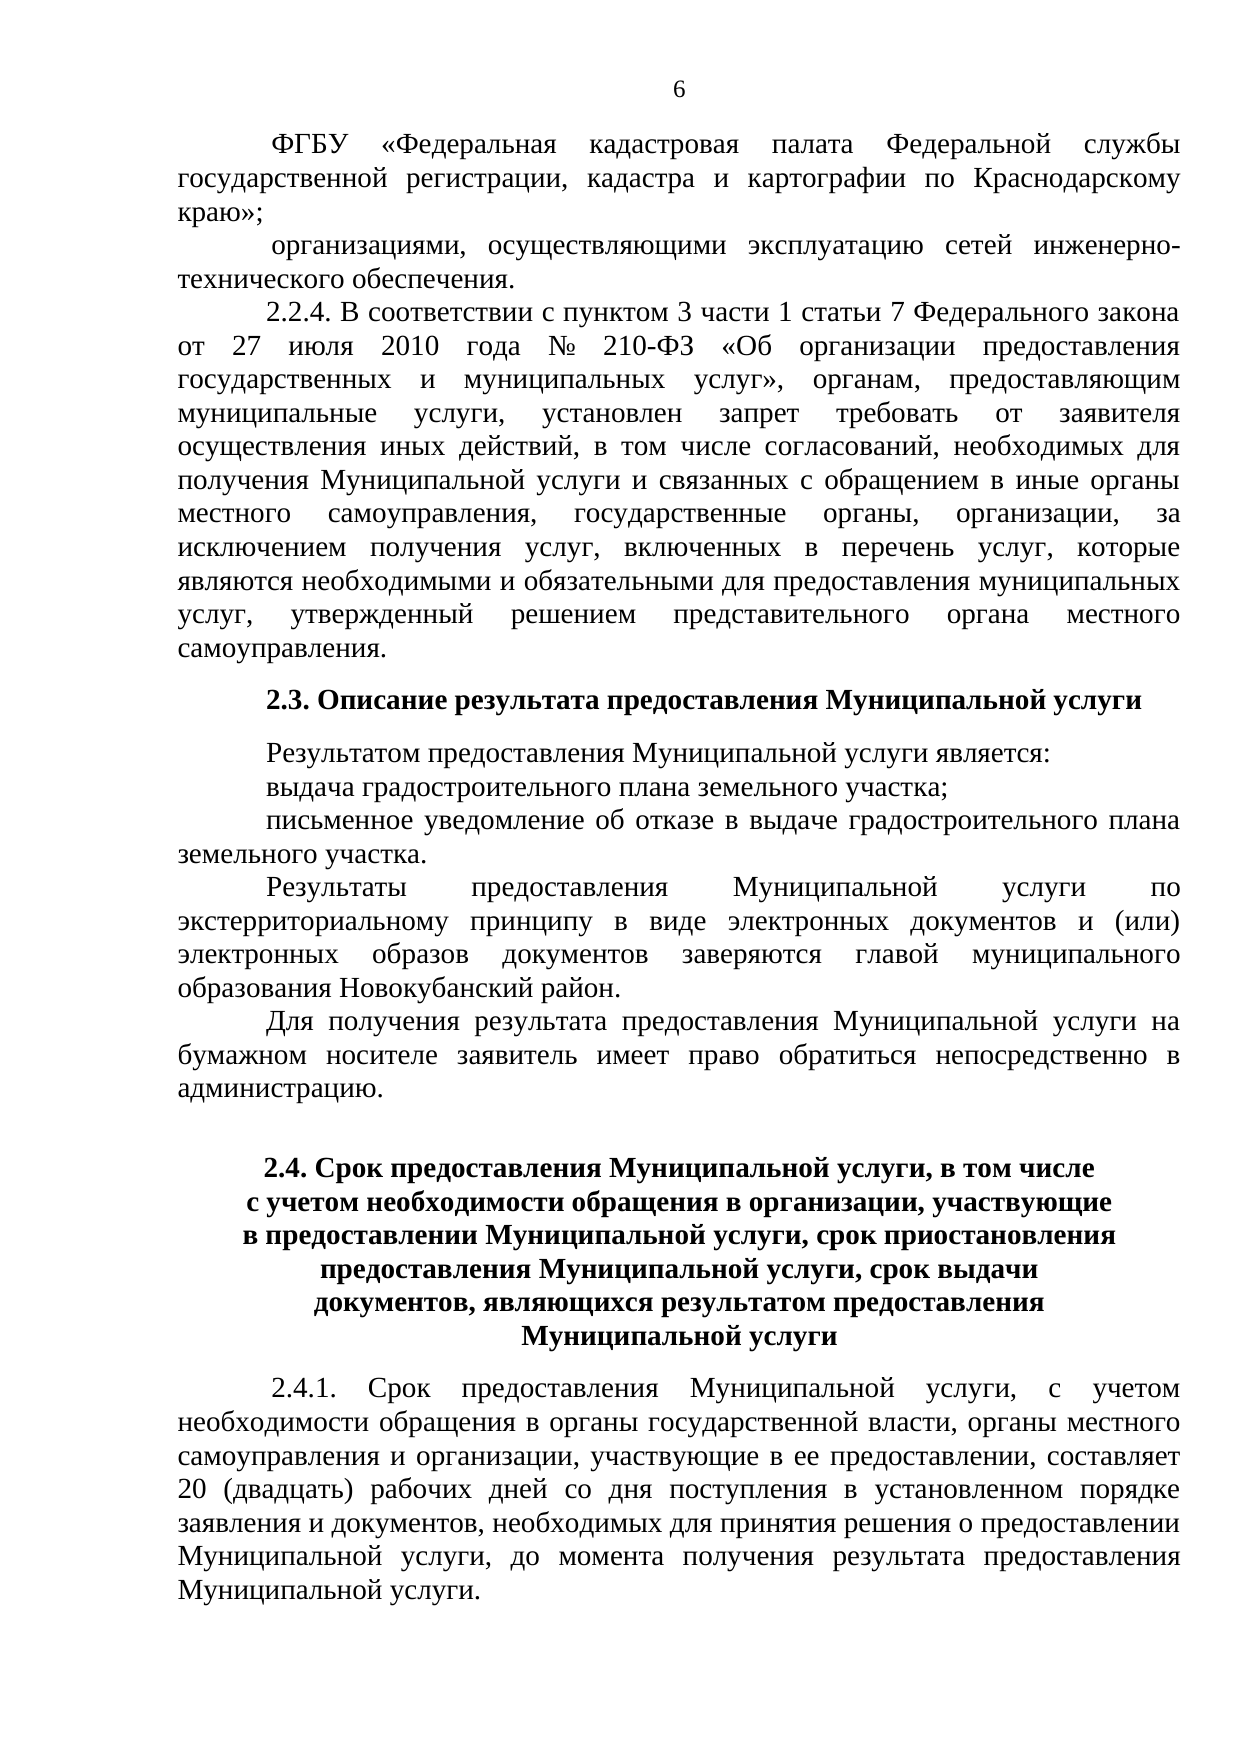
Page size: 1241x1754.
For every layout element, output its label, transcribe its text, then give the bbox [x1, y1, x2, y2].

text в предоставлении Муниципальной услуги, срок приостановления предоставления Муниципальной услуги, срок выдачи [177, 1217, 1181, 1284]
text 2.4.1. Срок предоставления Муниципальной услуги, с учетом необходимости обращения в органы государственной власти, органы местного самоуправления и организации, участвующие в ее предоставлении, составляет 20 (двадцать) рабочих дней со дня поступления в установленном порядке заявления и документов, необходимых для принятия решения о предоставлении Муниципальной услуги, до момента получения результата предоставления Муниципальной услуги. [177, 1371, 1181, 1605]
text с учетом необходимости обращения в организации, участвующие [177, 1184, 1181, 1217]
text документов, являющихся результатом предоставления [177, 1284, 1181, 1318]
text Результатом предоставления Муниципальной услуги является: [177, 735, 1181, 769]
text Муниципальной услуги [177, 1318, 1181, 1351]
text организациями, осуществляющими эксплуатацию сетей инженерно-технического обеспечения. [177, 227, 1181, 294]
text Для получения результата предоставления Муниципальной услуги на бумажном носителе заявитель имеет право обратиться непосредственно в администрацию. [177, 1003, 1181, 1104]
text Результаты предоставления Муниципальной услуги по экстерриториальному принципу в виде электронных документов и (или) электронных образов документов заверяются главой муниципального образования Новокубанский район. [177, 869, 1181, 1003]
text 2.4. Срок предоставления Муниципальной услуги, в том числе [177, 1150, 1181, 1184]
text 2.3. Описание результата предоставления Муниципальной услуги [177, 682, 1181, 716]
text 2.2.4. В соответствии с пунктом 3 части 1 статьи 7 Федерального закона от 27 июля 2010 года № 210-ФЗ «Об организации предоставления государственных и муниципальных услуг», органам, предоставляющим муниципальные услуги, установлен запрет требовать от заявителя осуществления иных действий, в том числе согласований, необходимых для получения Муниципальной услуги и связанных с обращением в иные органы местного самоуправления, государственные органы, организации, за исключением получения услуг, включенных в перечень услуг, которые являются необходимыми и обязательными для предоставления муниципальных услуг, утвержденный решением представительного органа местного самоуправления. [177, 294, 1181, 663]
text письменное уведомление об отказе в выдаче градостроительного плана земельного участка. [177, 802, 1181, 869]
text выдача градостроительного плана земельного участка; [177, 769, 1181, 802]
text ФГБУ «Федеральная кадастровая палата Федеральной службы государственной регистрации, кадастра и картографии по Краснодарскому краю»; [177, 127, 1181, 227]
